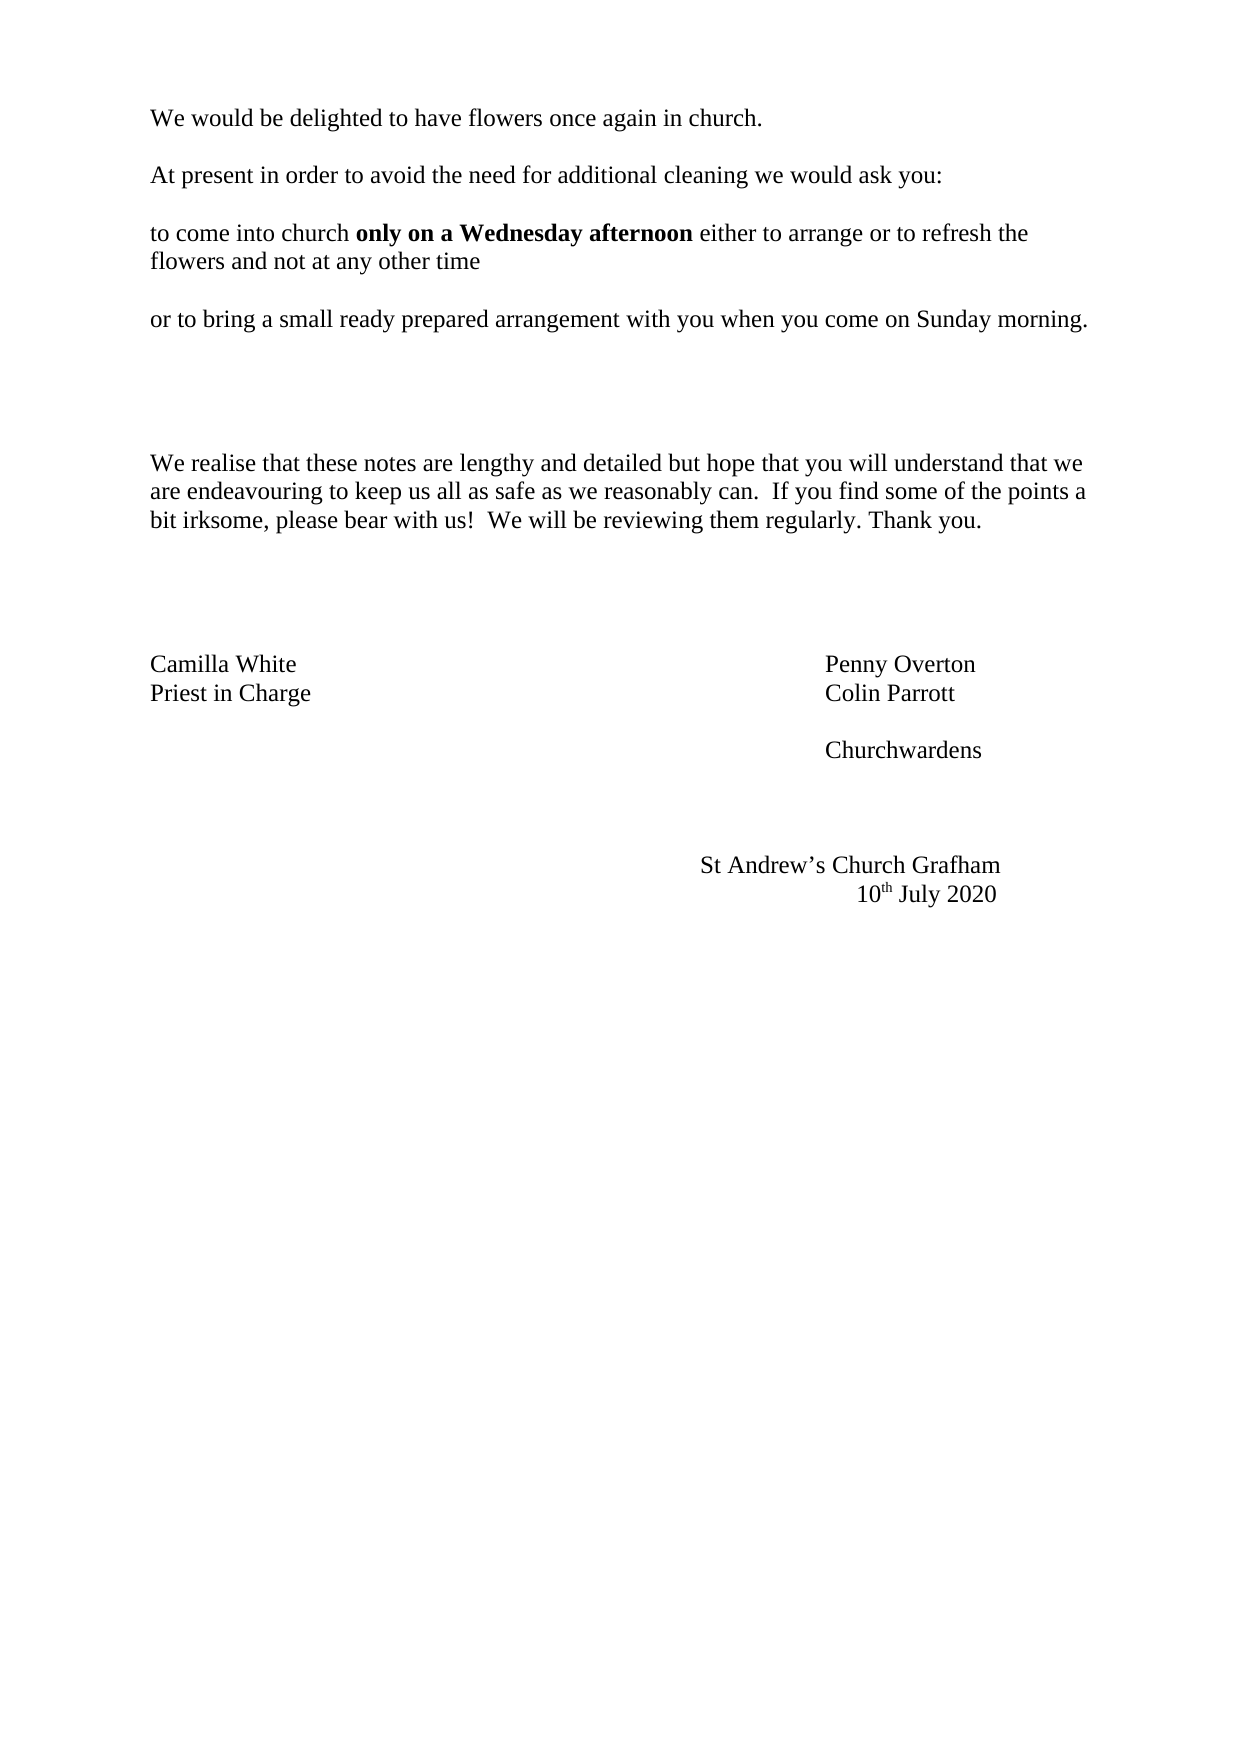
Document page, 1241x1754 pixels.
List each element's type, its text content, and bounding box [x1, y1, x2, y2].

list or to bring a small ready prepared arrangement with you when you come on Sunday morning. [150, 304, 1090, 333]
list At present in order to avoid the need for additional cleaning we would ask you: [150, 160, 1090, 189]
list We realise that these notes are lengthy and detailed but hope that you will understand that we are endeavouring to keep us all as safe as we reasonably can. If you find some of the points a bit irksome, please bear with us! We will be reviewing them regularly. Thank you. [150, 448, 1090, 534]
list Camilla White Penny Overton [150, 649, 1090, 678]
list 10th July 2020 [150, 879, 1090, 908]
list We would be delighted to have flowers once again in church. [150, 103, 1090, 131]
list to come into church only on a Wednesday afternoon either to arrange or to refresh the flowers and not at any other time [150, 218, 1090, 275]
list Priest in Charge Colin Parrott [150, 678, 1090, 706]
list St Andrew’s Church Grafham [150, 850, 1090, 879]
list Churchwardens [150, 735, 1090, 764]
